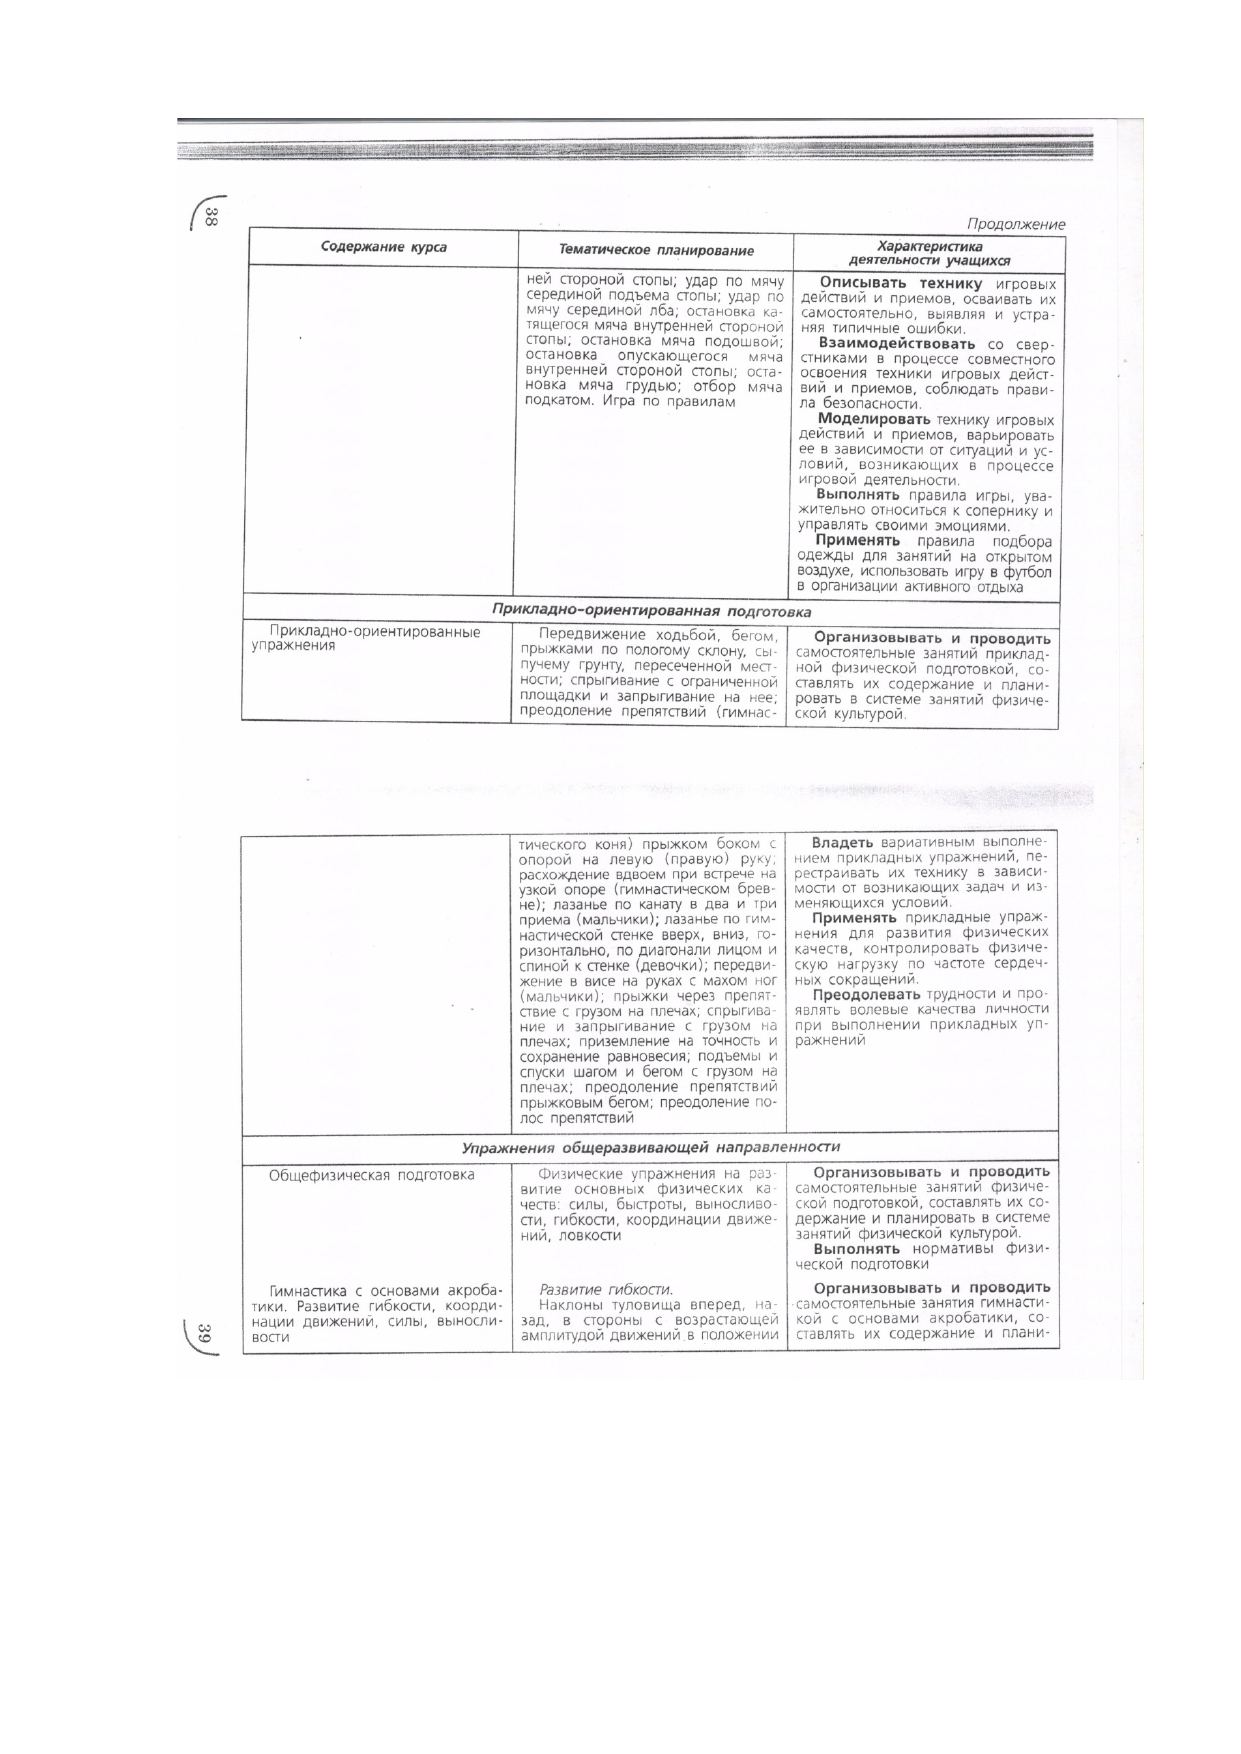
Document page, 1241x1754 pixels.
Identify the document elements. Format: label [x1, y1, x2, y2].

picture [177, 118, 1152, 1380]
